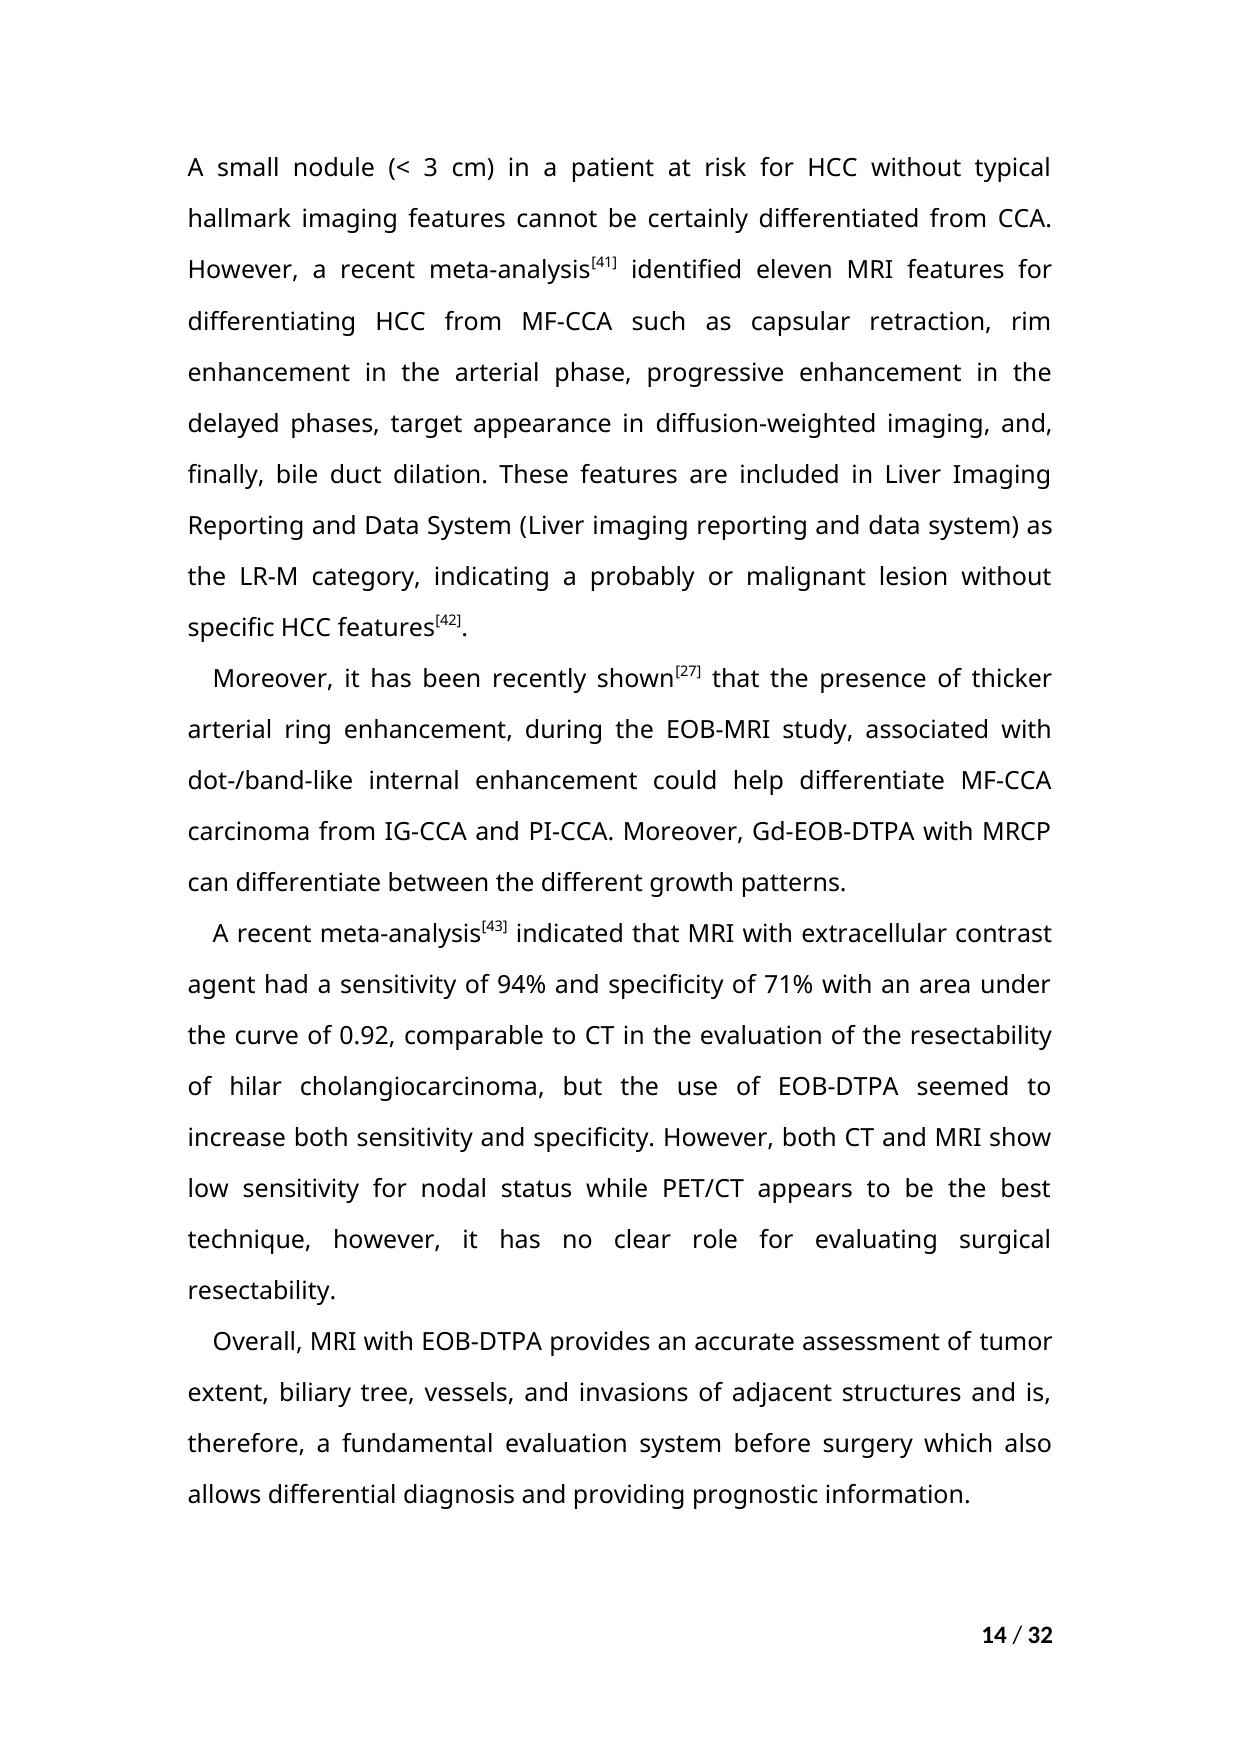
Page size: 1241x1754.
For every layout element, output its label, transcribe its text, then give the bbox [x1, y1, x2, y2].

text A recent meta-analysis[43] indicated that MRI with extracellular contrast agent had a sensitivity of 94% and specificity of 71% with an area under the curve of 0.92, comparable to CT in the evaluation of the resectability of hilar cholangiocarcinoma, but the use of EOB-DTPA seemed to increase both sensitivity and specificity. However, both CT and MRI show low sensitivity for nodal status while PET/CT appears to be the best technique, however, it has no clear role for evaluating surgical resectability. [187, 916, 1053, 1307]
text Overall, MRI with EOB-DTPA provides an accurate assessment of tumor extent, biliary tree, vessels, and invasions of adjacent structures and is, therefore, a fundamental evaluation system before surgery which also allows differential diagnosis and providing prognostic information. [187, 1324, 1053, 1511]
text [187, 150, 1053, 572]
text Moreover, it has been recently shown[27] that the presence of thicker arterial ring enhancement, during the EOB-MRI study, associated with dot-/band-like internal enhancement could help differentiate MF-CCA carcinoma from IG-CCA and PI-CCA. Moreover, Gd-EOB-DTPA with MRCP can differentiate between the different growth patterns. [187, 660, 1053, 899]
